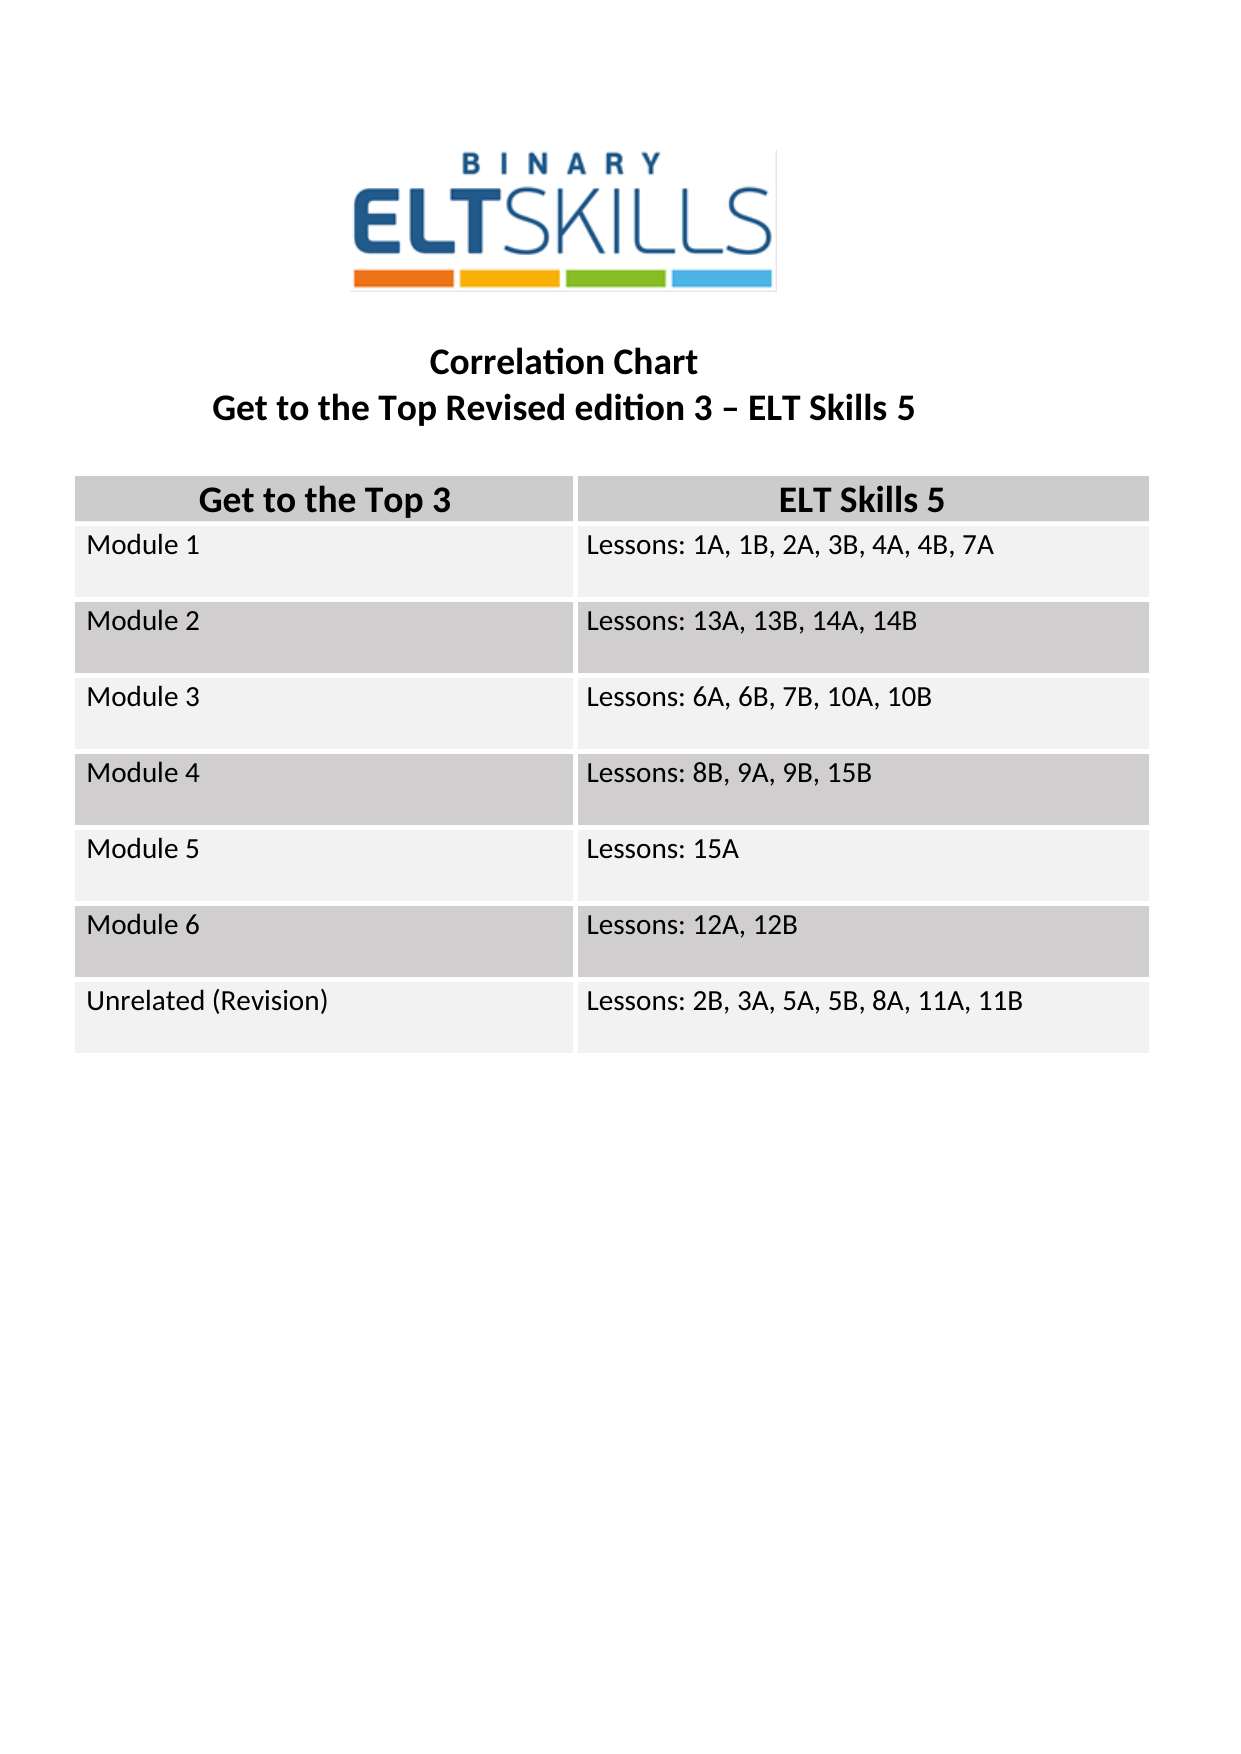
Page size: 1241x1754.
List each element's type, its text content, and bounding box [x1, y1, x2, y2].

table_cell Module 1 [75, 526, 573, 597]
table_cell Module 3 [75, 678, 573, 749]
table_header Get to the Top 3 [75, 476, 573, 521]
table_cell Module 6 [75, 906, 573, 977]
table_cell Lessons: 2B, 3A, 5A, 5B, 8A, 11A, 11B [578, 982, 1149, 1053]
table_cell Lessons: 8B, 9A, 9B, 15B [578, 754, 1149, 825]
table_cell Module 4 [75, 754, 573, 825]
table_cell Lessons: 13A, 13B, 14A, 14B [578, 602, 1149, 673]
table_cell Module 2 [75, 602, 573, 673]
table_cell Lessons: 12A, 12B [578, 906, 1149, 977]
picture [350, 150, 778, 293]
text Correlation Chart [75, 338, 1053, 384]
table_cell Lessons: 15A [578, 830, 1149, 901]
table_header ELT Skills 5 [578, 476, 1149, 521]
table_cell Lessons: 1A, 1B, 2A, 3B, 4A, 4B, 7A [578, 526, 1149, 597]
text Get to the Top Revised edition 3 – ELT Skills 5 [75, 384, 1053, 430]
table_cell Module 5 [75, 830, 573, 901]
table_cell Lessons: 6A, 6B, 7B, 10A, 10B [578, 678, 1149, 749]
table_cell Unrelated (Revision) [75, 982, 573, 1053]
